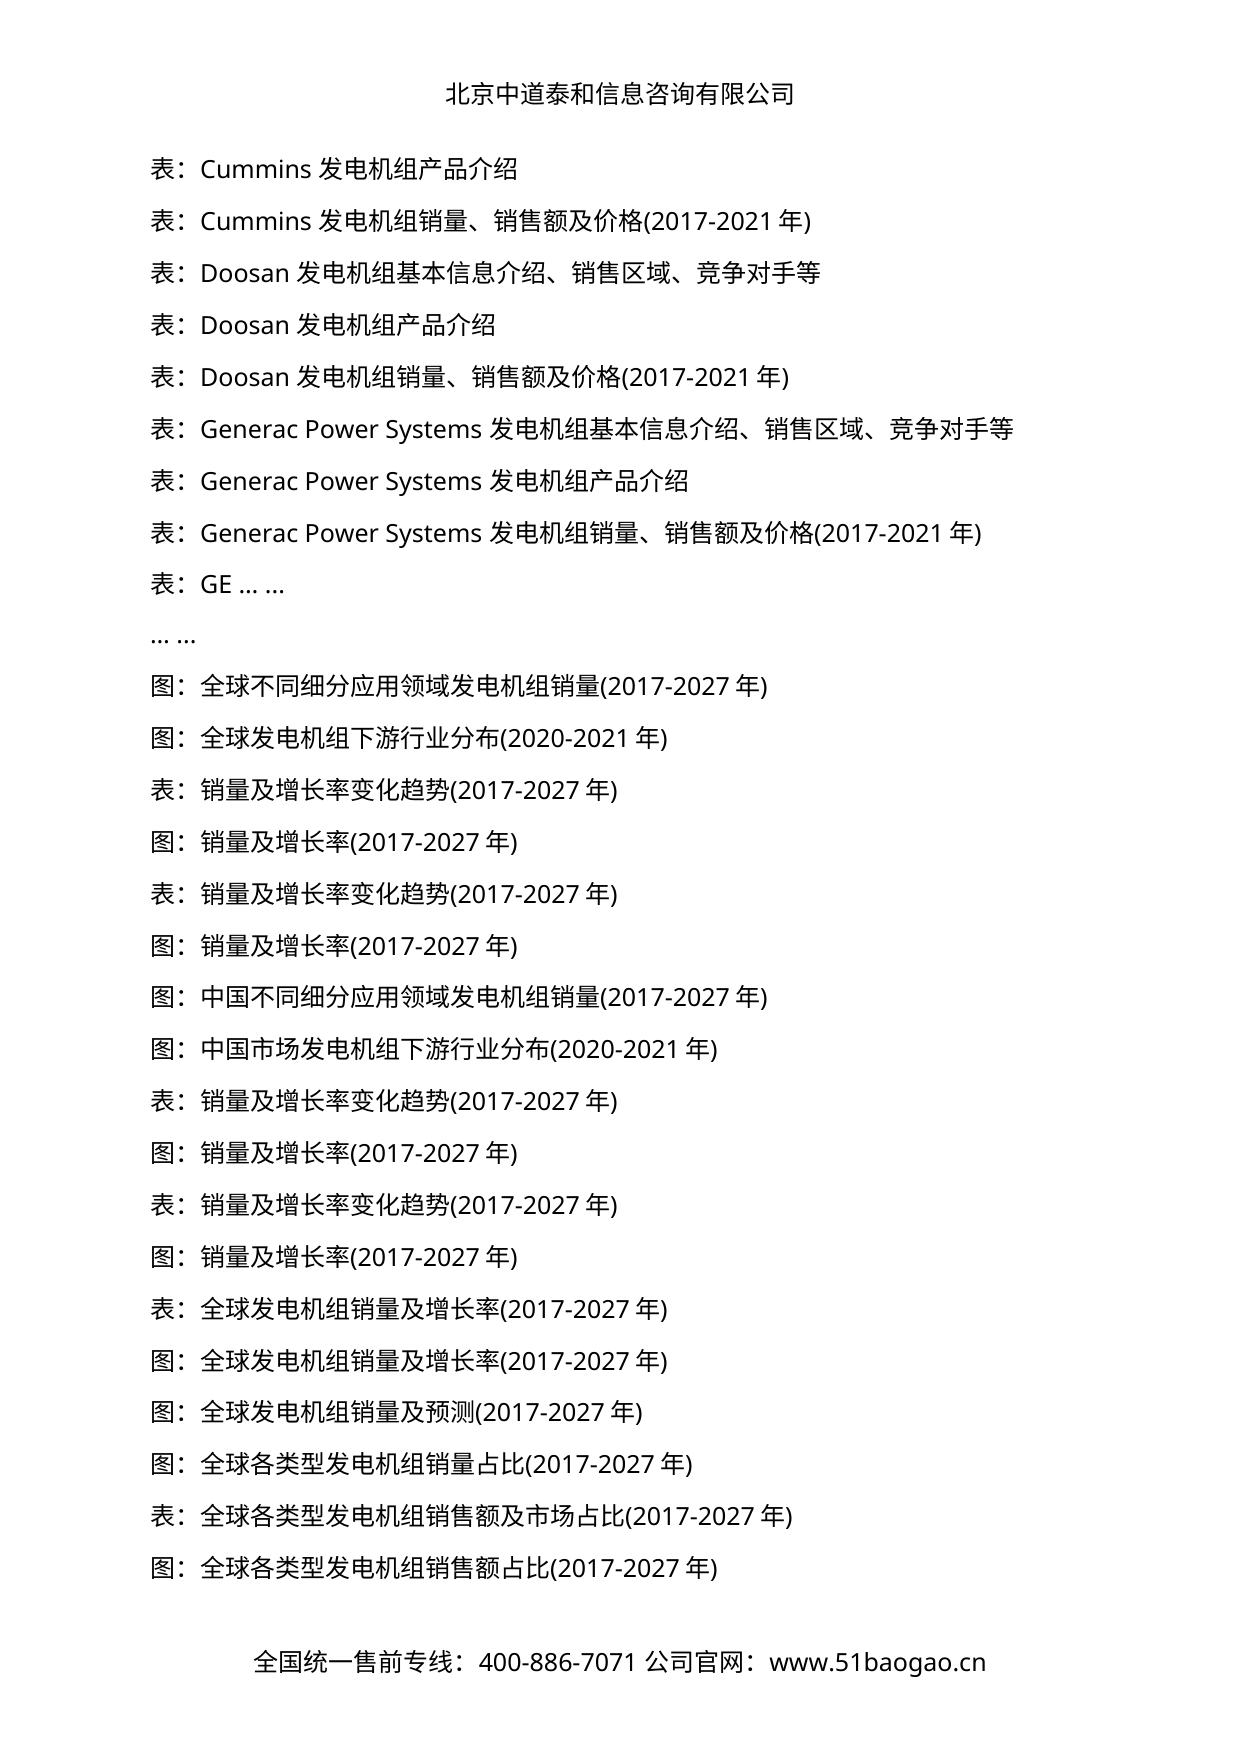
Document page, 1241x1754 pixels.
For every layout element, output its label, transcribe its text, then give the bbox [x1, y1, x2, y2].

text 图：全球发电机组销量及预测(2017-2027年) [150, 1393, 1090, 1429]
text 表：Doosan 发电机组销量、销售额及价格(2017-2021年) [150, 357, 1090, 394]
text 图：中国不同细分应用领域发电机组销量(2017-2027年) [150, 978, 1090, 1014]
text 表：Generac Power Systems 发电机组基本信息介绍、销售区域、竞争对手等 [150, 409, 1090, 446]
text 表：Generac Power Systems 发电机组产品介绍 [150, 461, 1090, 497]
text 表：销量及增长率变化趋势(2017-2027年) [150, 1185, 1090, 1222]
text 图：全球不同细分应用领域发电机组销量(2017-2027年) [150, 667, 1090, 703]
text 表：销量及增长率变化趋势(2017-2027年) [150, 874, 1090, 910]
text 图：销量及增长率(2017-2027年) [150, 926, 1090, 962]
text 图：全球发电机组下游行业分布(2020-2021年) [150, 718, 1090, 755]
text 表：全球发电机组销量及增长率(2017-2027年) [150, 1289, 1090, 1325]
text 图：销量及增长率(2017-2027年) [150, 1237, 1090, 1273]
text 表：Doosan 发电机组基本信息介绍、销售区域、竞争对手等 [150, 254, 1090, 290]
text 图：销量及增长率(2017-2027年) [150, 822, 1090, 858]
text … ... [150, 617, 1090, 651]
text 表：Cummins 发电机组产品介绍 [150, 150, 1090, 186]
text 表：Cummins 发电机组销量、销售额及价格(2017-2021年) [150, 202, 1090, 238]
text 表：Doosan 发电机组产品介绍 [150, 306, 1090, 342]
text 图：中国市场发电机组下游行业分布(2020-2021年) [150, 1030, 1090, 1066]
text 表：全球各类型发电机组销售额及市场占比(2017-2027年) [150, 1497, 1090, 1533]
text 图：销量及增长率(2017-2027年) [150, 1133, 1090, 1170]
text 表：GE … ... [150, 565, 1090, 601]
text 表：Generac Power Systems 发电机组销量、销售额及价格(2017-2021年) [150, 513, 1090, 549]
text 表：销量及增长率变化趋势(2017-2027年) [150, 770, 1090, 807]
text 图：全球各类型发电机组销售额占比(2017-2027年) [150, 1548, 1090, 1585]
text 表：销量及增长率变化趋势(2017-2027年) [150, 1082, 1090, 1118]
text 图：全球发电机组销量及增长率(2017-2027年) [150, 1341, 1090, 1377]
text 图：全球各类型发电机组销量占比(2017-2027年) [150, 1445, 1090, 1481]
